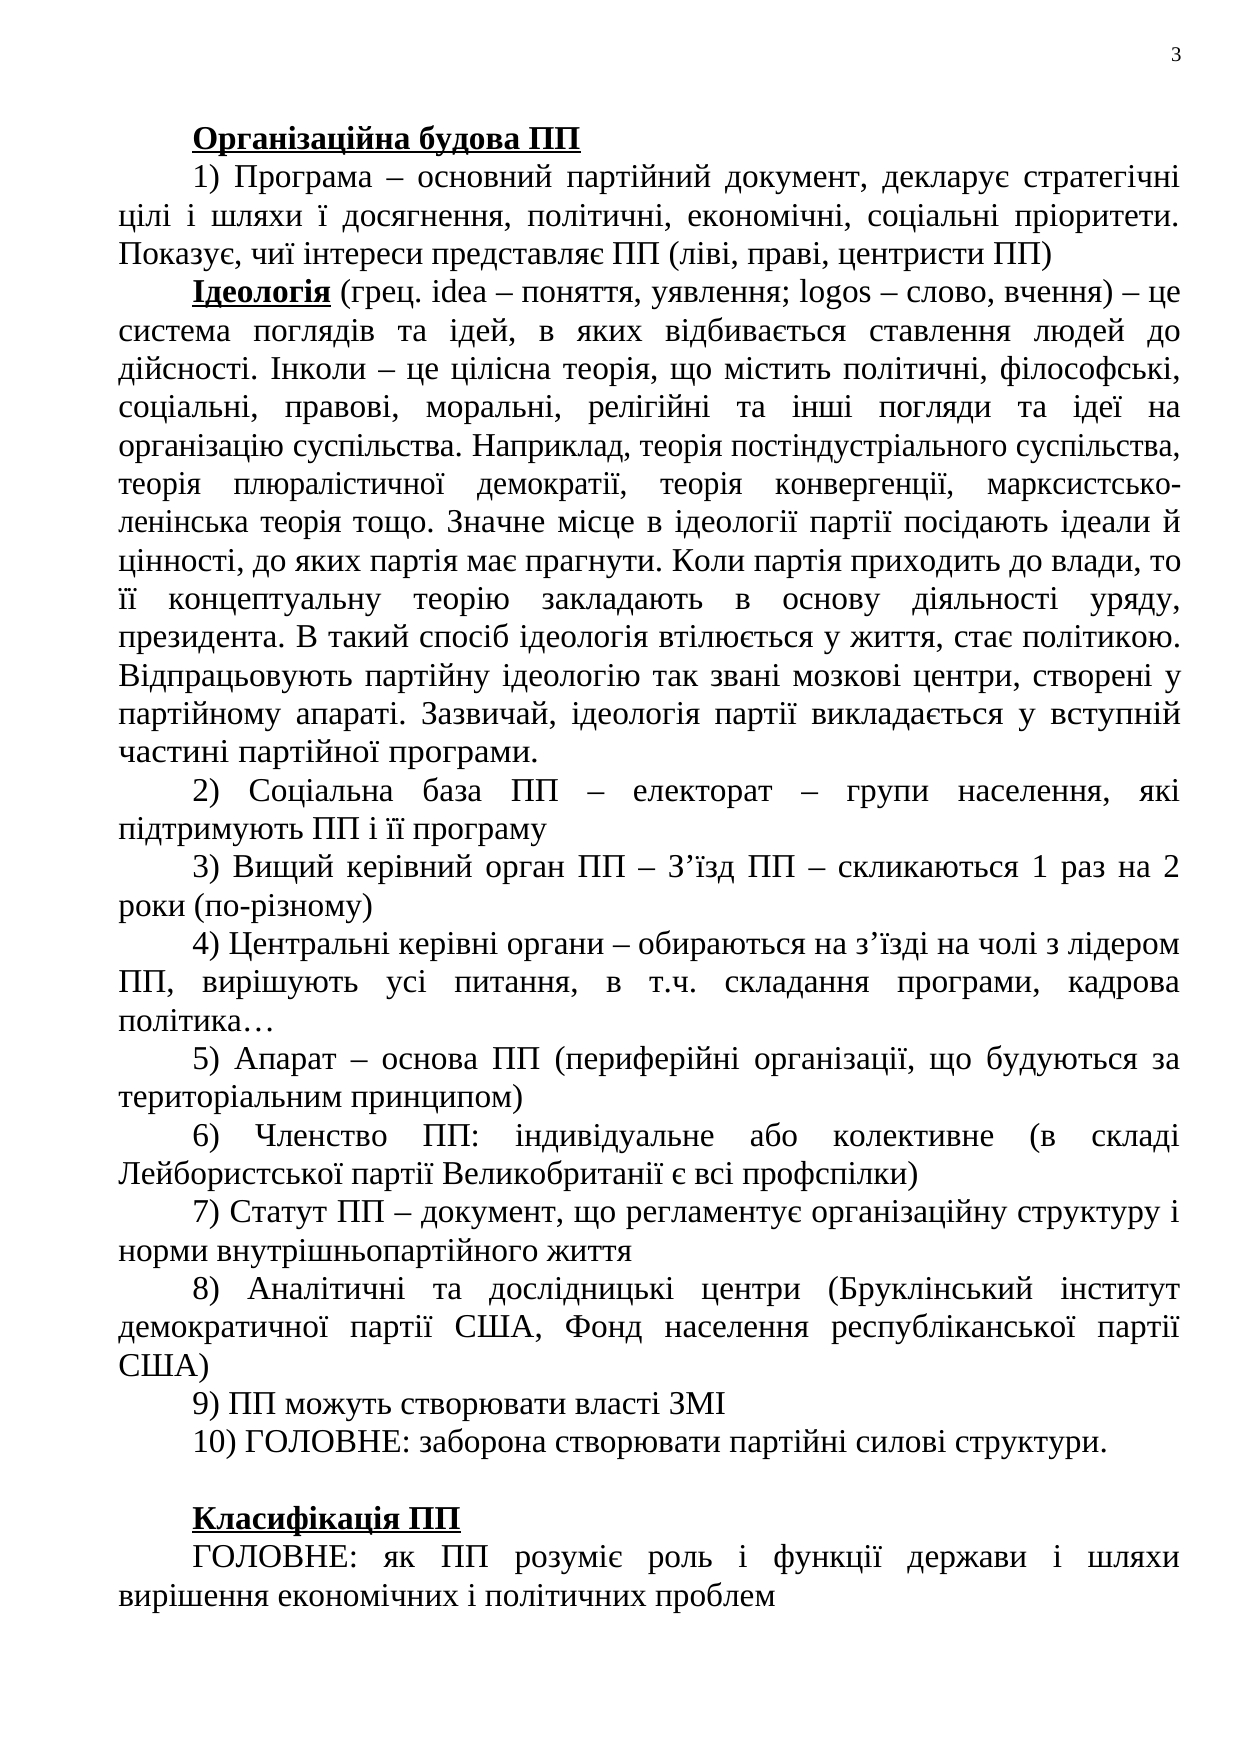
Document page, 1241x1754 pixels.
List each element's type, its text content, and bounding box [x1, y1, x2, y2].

text ГОЛОВНЕ: як ПП розуміє роль і функції держави і шляхи вирішення економічних і політичних проблем [118, 1536, 1181, 1613]
text 2) Соціальна база ПП – електорат – групи населення, які підтримують ПП і її програму [118, 770, 1181, 846]
text 8) Аналітичні та дослідницькі центри (Бруклінський інститут демократичної партії США, Фонд населення республіканської партії США) [118, 1268, 1181, 1383]
text Організаційна будова ПП [118, 118, 1181, 156]
text 7) Статут ПП – документ, що регламентує організаційну структуру і норми внутрішньопартійного життя [118, 1191, 1181, 1268]
text 5) Апарат – основа ПП (периферійні організації, що будуються за територіальним принципом) [118, 1038, 1181, 1115]
text Ідеологія (грец. іdea – поняття, уявлення; logos – слово, вчення) – це система поглядів та ідей, в яких відбивається ставлення людей до дійсності. Інколи – це цілісна теорія, що містить політичні, філософські, соціальні, правові, моральні, релігійні та інші погляди та ідеї на організацію суспільства. Наприклад, теорія постіндустріального суспільства, теорія плюралістичної демократії, теорія конвергенції, марксистсько-ленінська теорія тощо. Значне місце в ідеології партії посідають ідеали й цінності, до яких партія має прагнути. Коли партія приходить до влади, то її концептуальну теорію закладають в основу діяльності уряду, президента. В такий спосіб ідеологія втілюється у життя, стає політикою. Відпрацьовують партійну ідеологію так звані мозкові центри, створені у партійному апараті. Зазвичай, ідеологія партії викладається у вступній частині партійної програми. [118, 271, 1181, 770]
text 3) Вищий керівний орган ПП – З’їзд ПП – скликаються 1 раз на 2 роки (по-різному) [118, 846, 1181, 923]
text 9) ПП можуть створювати власті ЗМІ [118, 1383, 1181, 1421]
text 6) Членство ПП: індивідуальне або колективне (в складі Лейбористської партії Великобританії є всі профспілки) [118, 1115, 1181, 1191]
text 10) ГОЛОВНЕ: заборона створювати партійні силові структури. [118, 1421, 1181, 1460]
text Класифікація ПП [118, 1498, 1181, 1536]
text 4) Центральні керівні органи – обираються на з’їзді на чолі з лідером ПП, вирішують усі питання, в т.ч. складання програми, кадрова політика… [118, 923, 1181, 1038]
text 1) Програма – основний партійний документ, декларує стратегічні цілі і шляхи ї досягнення, політичні, економічні, соціальні пріоритети. Показує, чиї інтереси представляє ПП (ліві, праві, центристи ПП) [118, 156, 1181, 271]
